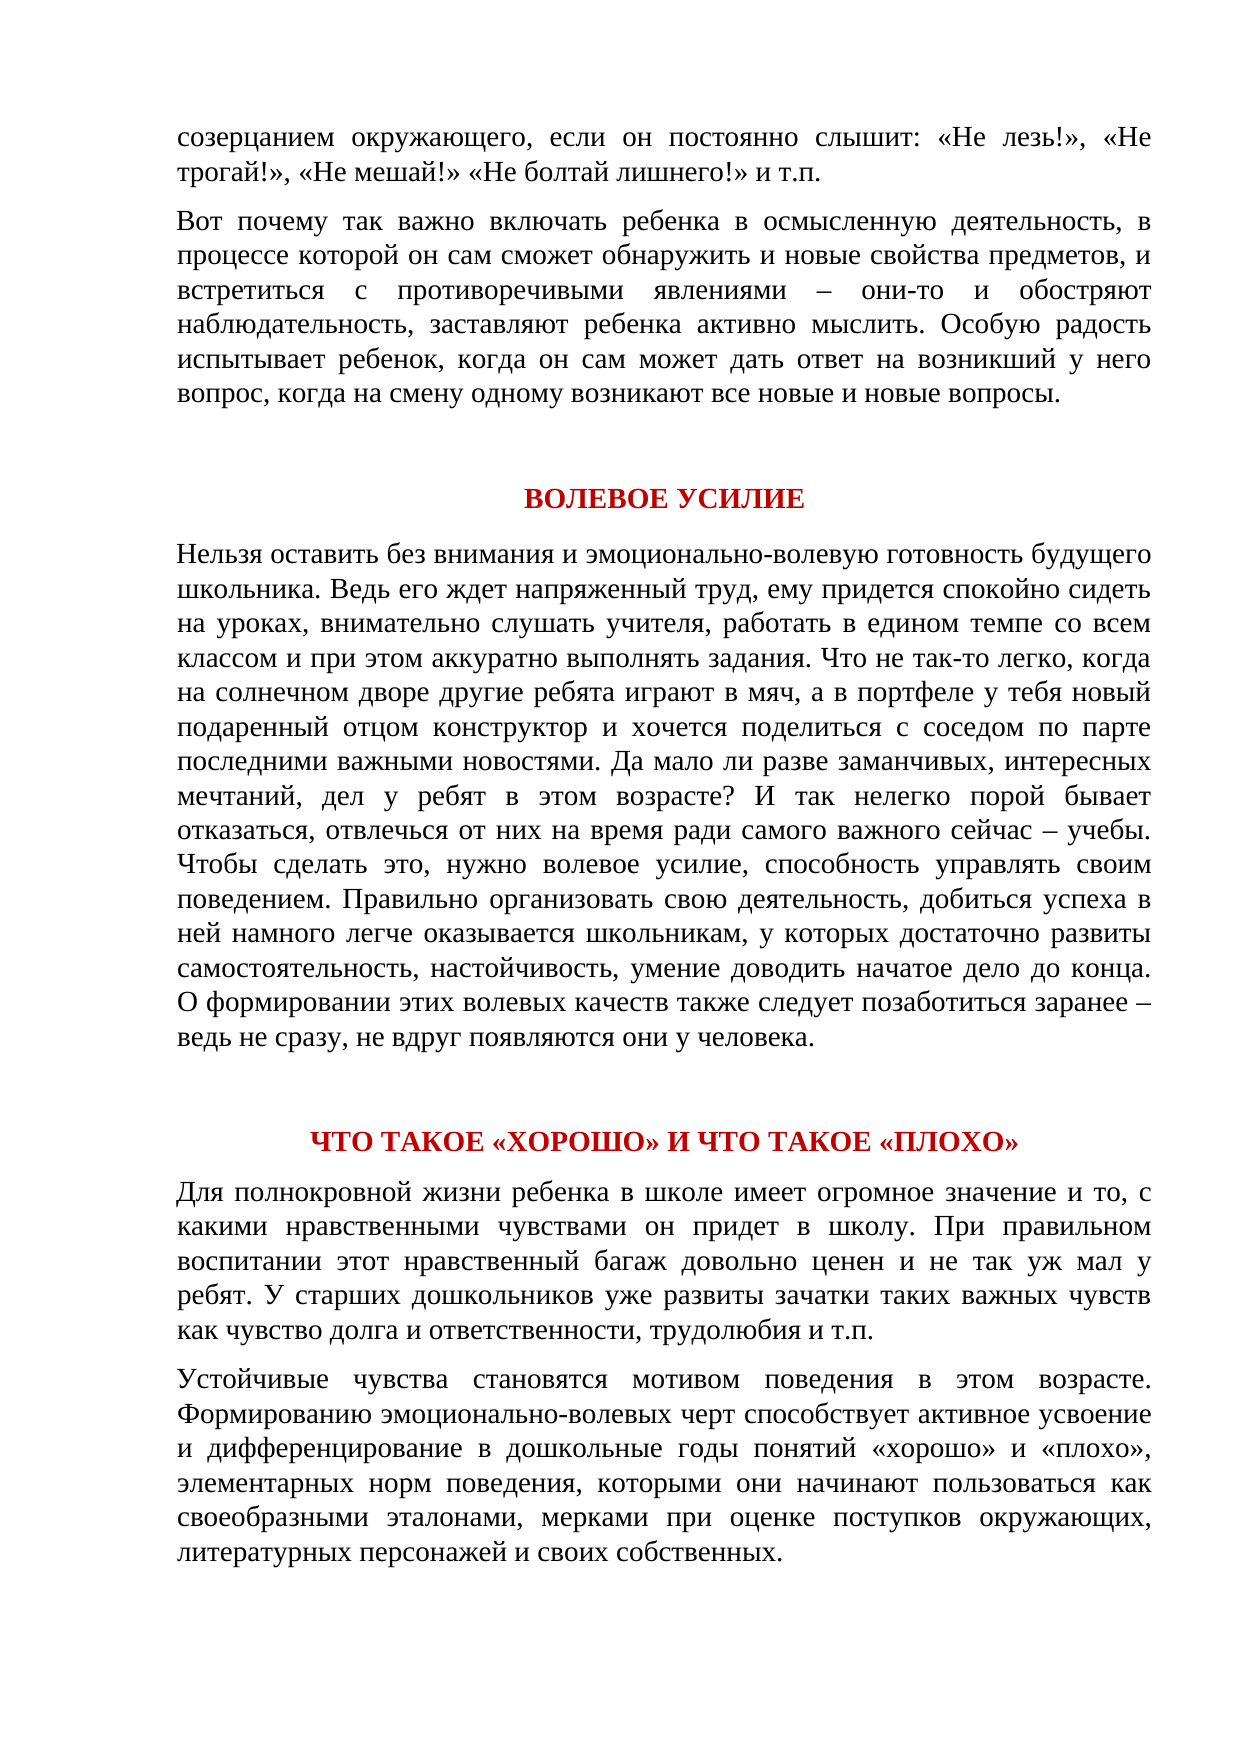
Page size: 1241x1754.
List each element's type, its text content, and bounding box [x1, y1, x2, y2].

text Устойчивые чувства становятся мотивом поведения в этом возрасте. Формированию эмоционально-волевых черт способствует активное усвоение и дифференцирование в дошкольные годы понятий «хорошо» и «плохо», элементарных норм поведения, которыми они начинают пользоваться как своеобразными эталонами, мерками при оценке поступков окружающих, литературных персонажей и своих собственных. [176, 1361, 1152, 1567]
text Нельзя оставить без внимания и эмоционально-волевую готовность будущего школьника. Ведь его ждет напряженный труд, ему придется спокойно сидеть на уроках, внимательно слушать учителя, работать в едином темпе со всем классом и при этом аккуратно выполнять задания. Что не так-то легко, когда на солнечном дворе другие ребята играют в мяч, а в портфеле у тебя новый подаренный отцом конструктор и хочется поделиться с соседом по парте последними важными новостями. Да мало ли разве заманчивых, интересных мечтаний, дел у ребят в этом возрасте? И так нелегко порой бывает отказаться, отвлечься от них на время ради самого важного сейчас – учебы. Чтобы сделать это, нужно волевое усилие, способность управлять своим поведением. Правильно организовать свою деятельность, добиться успеха в ней намного легче оказывается школьникам, у которых достаточно развиты самостоятельность, настойчивость, умение доводить начатое дело до конца. О формировании этих волевых качеств также следует позаботиться заранее – ведь не сразу, не вдруг появляются они у человека. [176, 536, 1152, 1052]
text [176, 119, 1152, 187]
text Для полнокровной жизни ребенка в школе имеет огромное значение и то, с какими нравственными чувствами он придет в школу. При правильном воспитании этот нравственный багаж довольно ценен и не так уж мал у ребят. У старших дошкольников уже развиты зачатки таких важных чувств как чувство долга и ответственности, трудолюбия и т.п. [176, 1174, 1152, 1345]
text Вот почему так важно включать ребенка в осмысленную деятельность, в процессе которой он сам сможет обнаружить и новые свойства предметов, и встретиться с противоречивыми явлениями – они-то и обостряют наблюдательность, заставляют ребенка активно мыслить. Особую радость испытывает ребенок, когда он сам может дать ответ на возникший у него вопрос, когда на смену одному возникают все новые и новые вопросы. [176, 203, 1152, 409]
subtitle ВОЛЕВОЕ УСИЛИЕ [177, 481, 1152, 514]
subtitle ЧТО ТАКОЕ «ХОРОШО» И ЧТО ТАКОЕ «ПЛОХО» [177, 1124, 1152, 1158]
